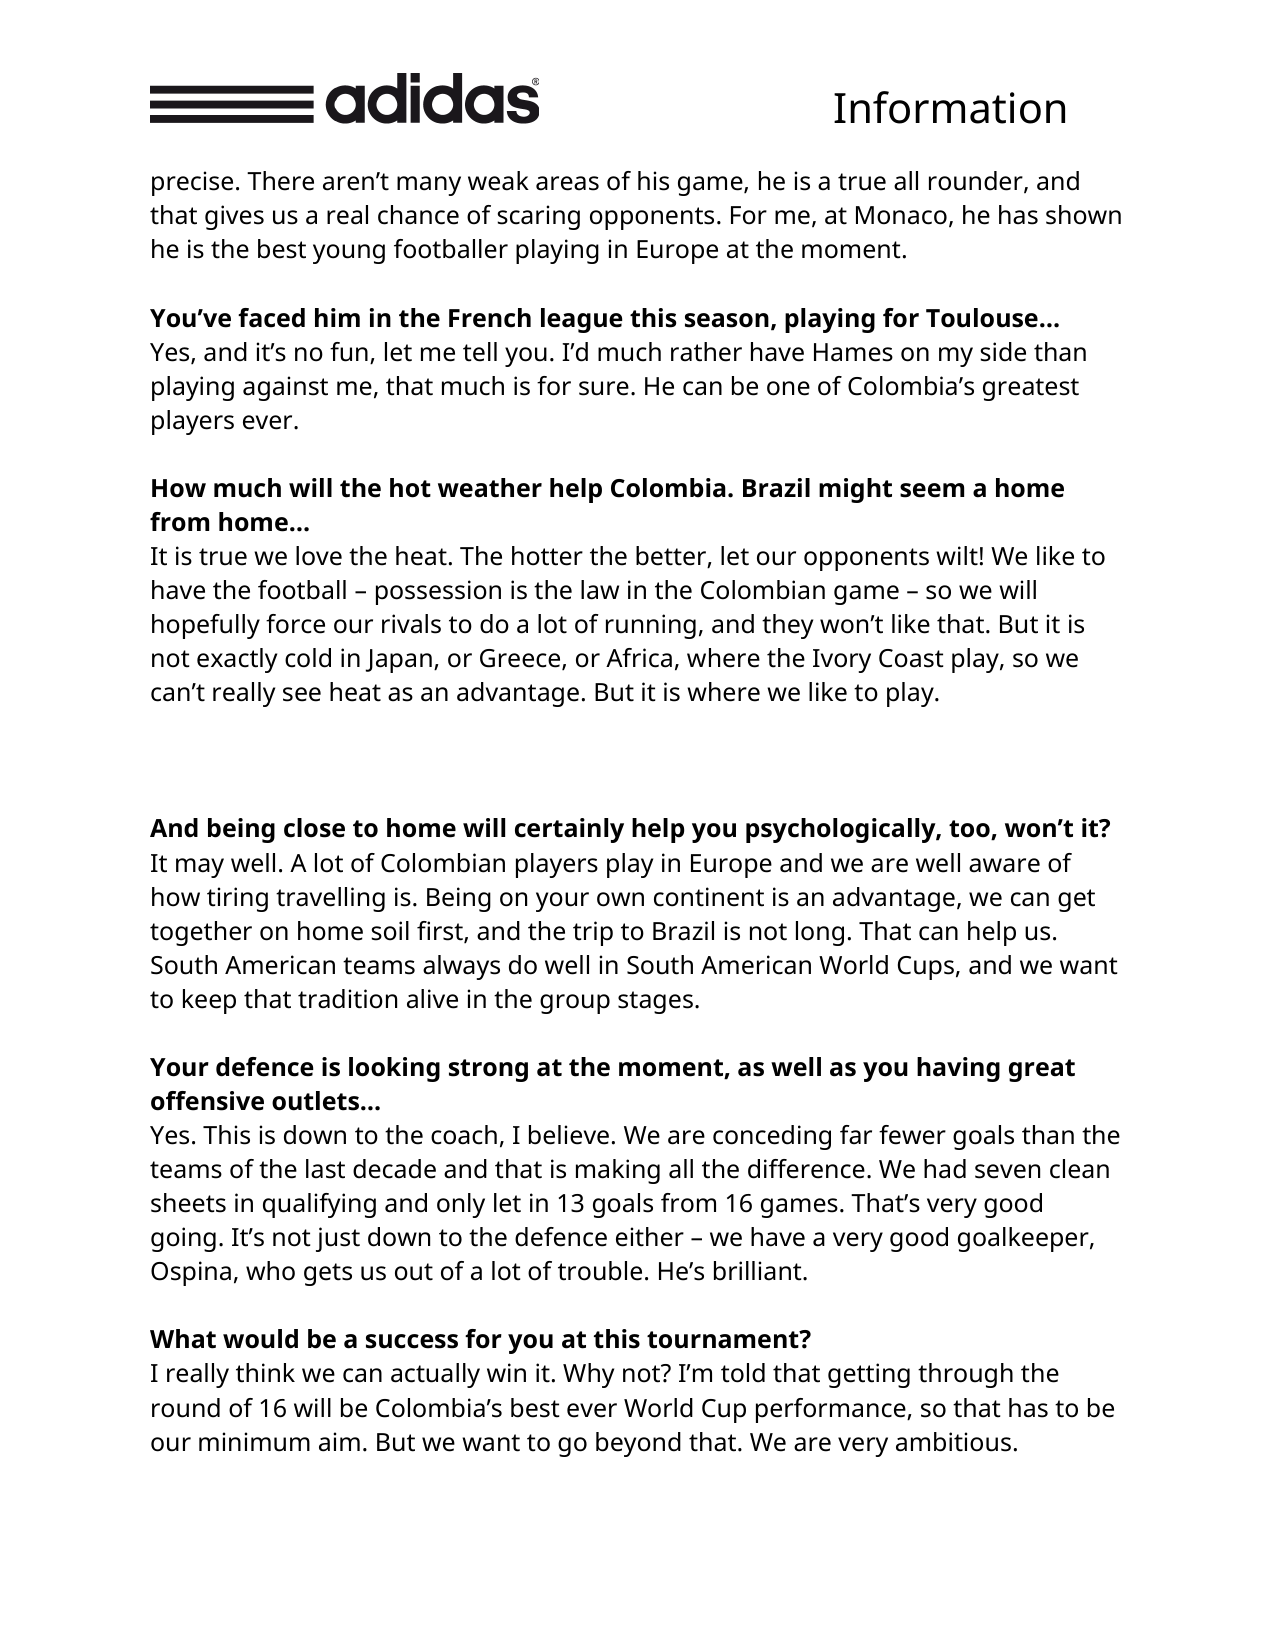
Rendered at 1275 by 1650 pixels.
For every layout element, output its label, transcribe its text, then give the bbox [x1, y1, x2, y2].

text Your defence is looking strong at the moment, as well as you having great offensive outlets… [150, 1049, 1125, 1118]
text What would be a success for you at this tournament? [150, 1322, 1125, 1356]
text It may well. A lot of Colombian players play in Europe and we are well aware of how tiring travelling is. Being on your own continent is an advantage, we can get together on home soil first, and the trip to Brazil is not long. That can help us. South American teams always do well in South American World Cups, and we want to keep that tradition alive in the group stages. [150, 845, 1125, 1016]
picture [150, 73, 539, 124]
text Yes. This is down to the coach, I believe. We are conceding far fewer goals than the teams of the last decade and that is making all the difference. We had seven clean sheets in qualifying and only let in 13 goals from 16 games. That’s very good going. It’s not just down to the defence either – we have a very good goalkeeper, Ospina, who gets us out of a lot of trouble. He’s brilliant. [150, 1118, 1125, 1288]
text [150, 164, 1125, 266]
text How much will the hot weather help Colombia. Brazil might seem a home from home… [150, 471, 1125, 539]
text I really think we can actually win it. Why not? I’m told that getting through the round of 16 will be Colombia’s best ever World Cup performance, so that has to be our minimum aim. But we want to go beyond that. We are very ambitious. [150, 1356, 1125, 1458]
text And being close to home will certainly help you psychologically, too, won’t it? [150, 811, 1125, 845]
text It is true we love the heat. The hotter the better, let our opponents wilt! We like to have the football – possession is the law in the Colombian game – so we will hopefully force our rivals to do a lot of running, and they won’t like that. But it is not exactly cold in Japan, or Greece, or Africa, where the Ivory Coast play, so we can’t really see heat as an advantage. But it is where we like to play. [150, 539, 1125, 709]
text You’ve faced him in the French league this season, playing for Toulouse… [150, 300, 1125, 334]
text Yes, and it’s no fun, let me tell you. I’d much rather have Hames on my side than playing against me, that much is for sure. He can be one of Colombia’s greatest players ever. [150, 334, 1125, 436]
